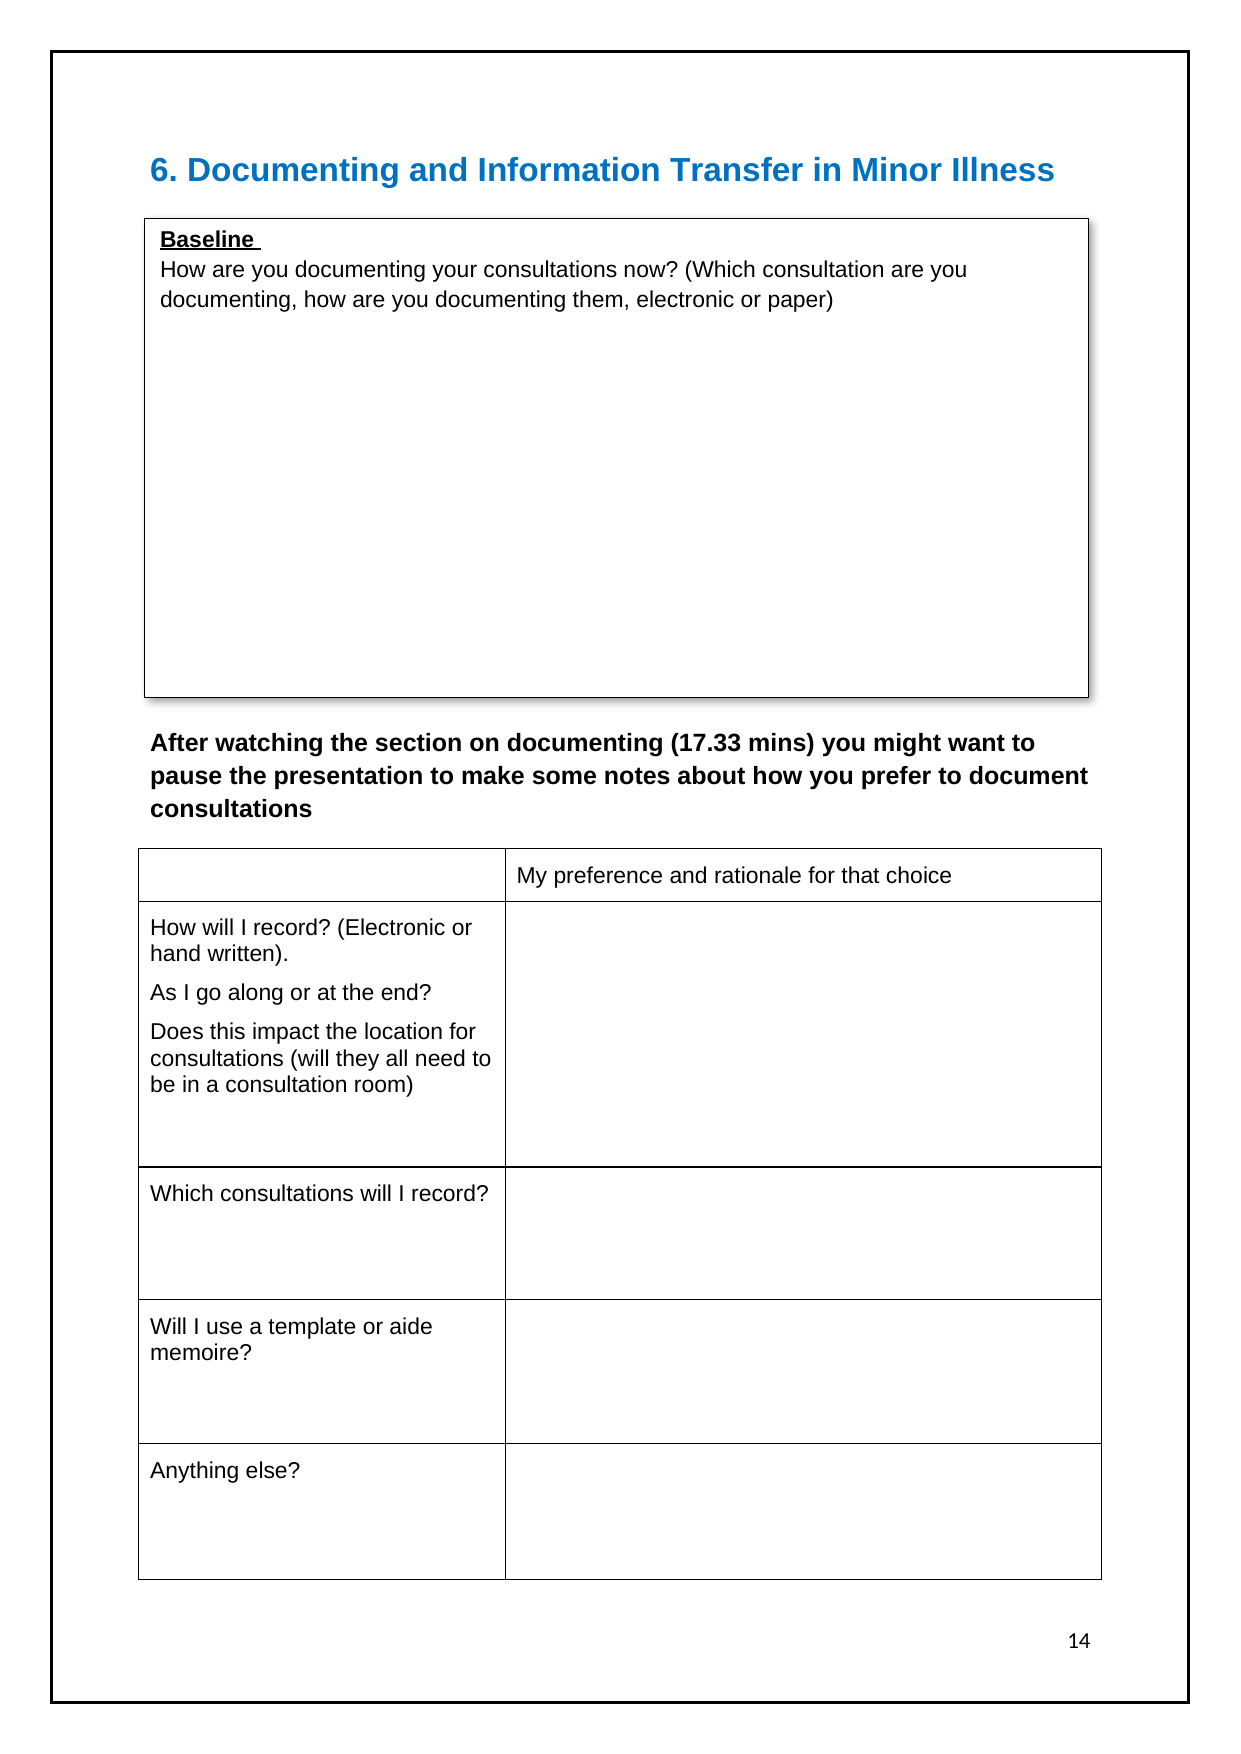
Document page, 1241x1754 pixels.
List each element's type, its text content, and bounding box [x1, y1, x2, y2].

text 6. Documenting and Information Transfer in Minor Illness [150, 150, 1090, 188]
table_cell [506, 902, 1101, 1166]
table_cell [506, 1300, 1101, 1443]
table_cell Which consultations will I record? [139, 1168, 505, 1299]
table_header My preference and rationale for that choice [506, 849, 1101, 901]
table_header [139, 849, 505, 901]
table_cell [506, 1444, 1101, 1579]
table_cell Will I use a template or aide memoire? [139, 1300, 505, 1443]
table_cell [506, 1168, 1101, 1299]
text After watching the section on documenting (17.33 mins) you might want to pause the presentation to make some notes about how you prefer to document consultations [150, 728, 1090, 823]
table_cell How will I record? (Electronic or hand written). As I go along or at the end? Does this impact the location for consultations (will they all need to be in a consultation room) [139, 902, 505, 1166]
table_cell Anything else? [139, 1444, 505, 1579]
